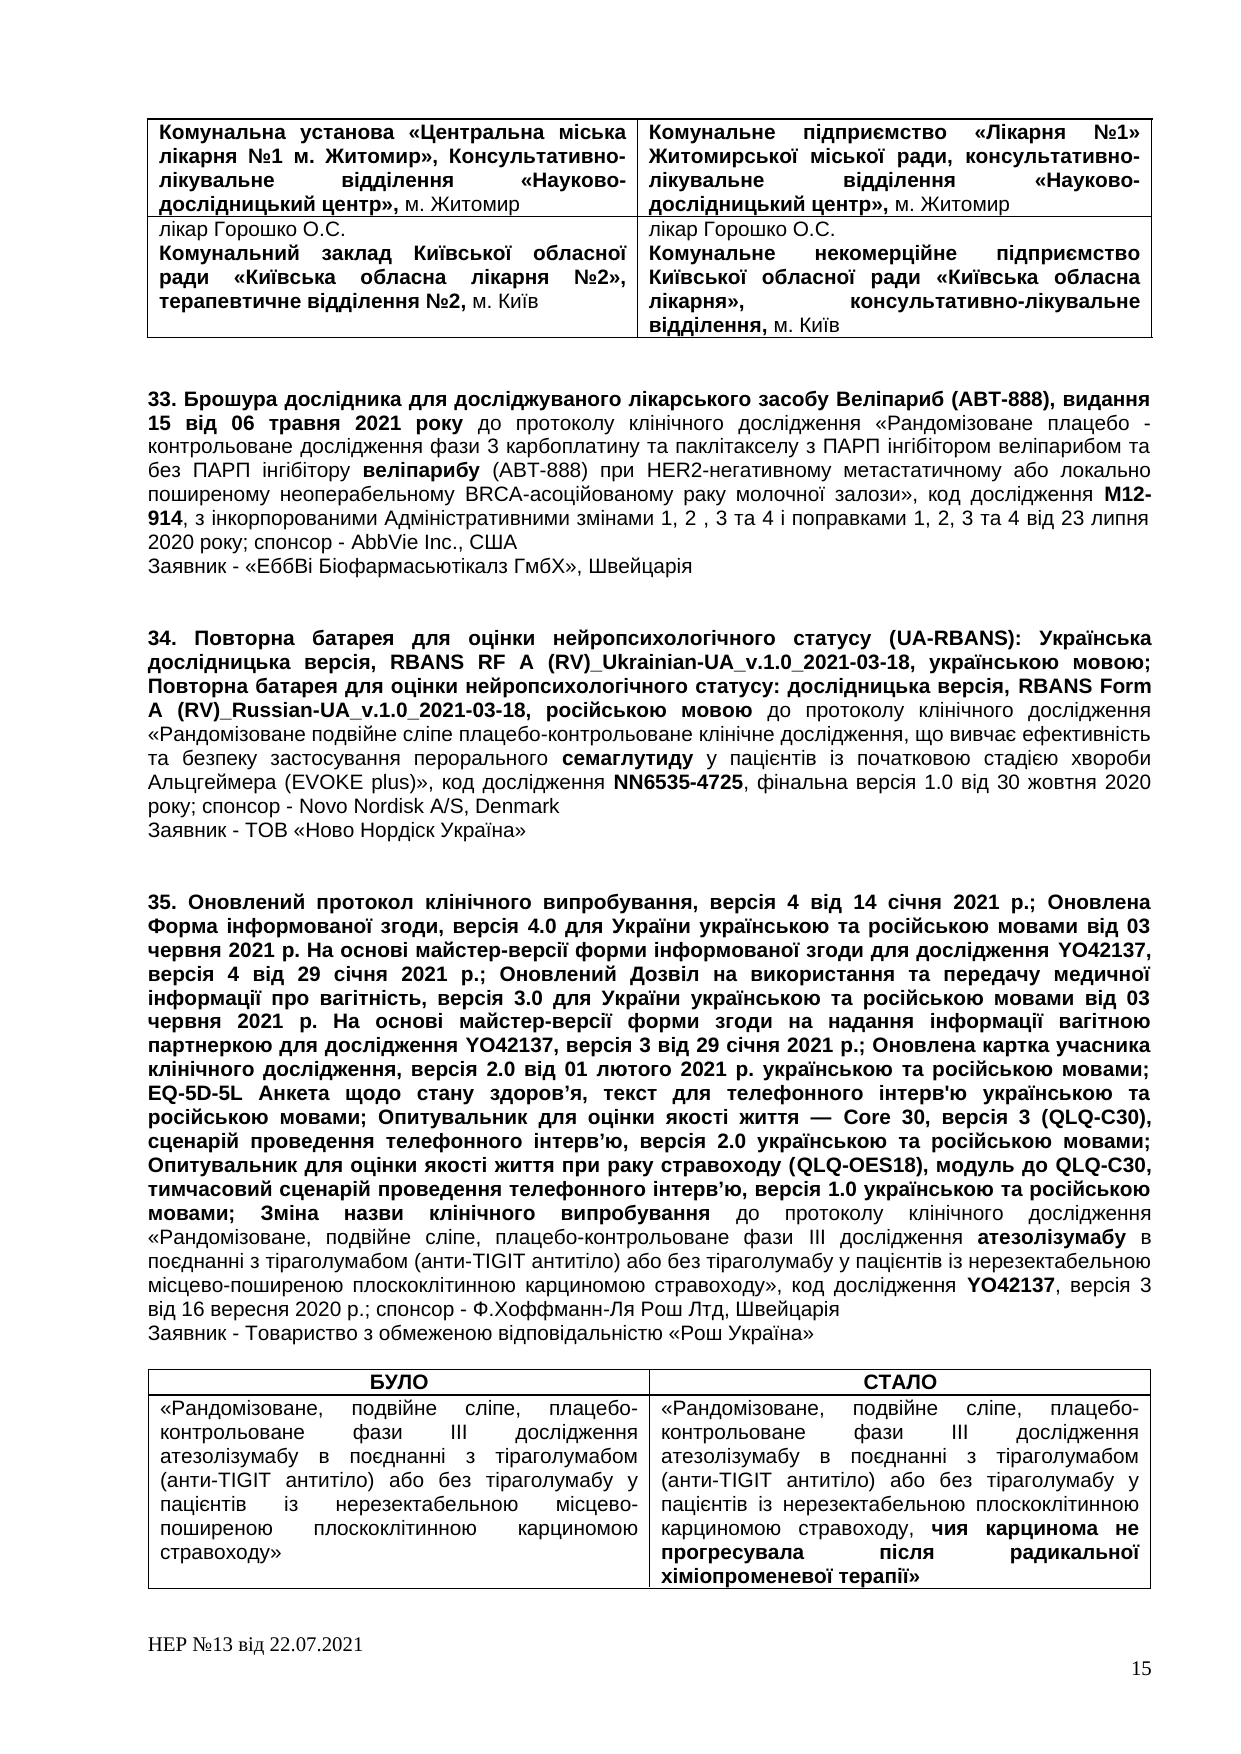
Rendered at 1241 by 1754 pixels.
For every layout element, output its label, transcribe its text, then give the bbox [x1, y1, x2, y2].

text 33. Брошура дослідника для досліджуваного лікарського засобу Веліпариб (АВТ-888), видання 15 від 06 травня 2021 року до протоколу клінічного дослідження «Рандомізоване плацебо -контрольоване дослідження фази 3 карбоплатину та паклітакселу з ПАРП інгібітором веліпарибом та без ПАРП інгібітору веліпарибу (АВТ-888) при HER2-негативному метастатичному або локально поширеному неоперабельному BRCA-асоційованому раку молочної залози», код дослідження M12-914, з інкорпорованими Адміністративними змінами 1, 2 , 3 та 4 і поправками 1, 2, 3 та 4 від 23 липня 2020 року; спонсор - AbbVie Inc., США [148, 386, 1152, 554]
table_cell «Рандомізоване, подвійне сліпе, плацебо-контрольоване фази III дослідження атезолізумабу в поєднанні з тіраголумабом (анти-TIGIT антитіло) або без тіраголумабу у пацієнтів із нерезектабельною плоскоклітинною карциномою стравоходу, чия карцинома не прогресувала після радикальної хіміопроменевої терапії» [650, 1396, 1150, 1587]
text 34. Повторна батарея для оцінки нейропсихологічного статусу (UA-RBANS): Українська дослідницька версія, RBANS RF A (RV)_Ukrainian-UA_v.1.0_2021-03-18, українською мовою; Повторна батарея для оцінки нейропсихологічного статусу: дослідницька версія, RBANS Form A (RV)_Russian-UA_v.1.0_2021-03-18, російською мовою до протоколу клінічного дослідження «Рандомізоване подвійне сліпе плацебо-контрольоване клінічне дослідження, що вивчає ефективність та безпеку застосування перорального семаглутиду у пацієнтів із початковою стадією хвороби Альцгеймера (EVOKE plus)», код дослідження NN6535-4725, фінальна версія 1.0 від 30 жовтня 2020 року; спонсор - Novo Nordisk A/S, Denmark [148, 626, 1152, 818]
text 35. Оновлений протокол клінічного випробування, версія 4 від 14 січня 2021 р.; Оновлена Форма інформованої згоди, версія 4.0 для України українською та російською мовами від 03 червня 2021 р. На основі майстер-версії форми інформованої згоди для дослідження YO42137, версія 4 від 29 січня 2021 р.; Оновлений Дозвіл на використання та передачу медичної інформації про вагітність, версія 3.0 для України українською та російською мовами від 03 червня 2021 р. На основі майстер-версії форми згоди на надання інформації вагітною партнеркою для дослідження YO42137, версія 3 від 29 січня 2021 р.; Оновлена картка учасника клінічного дослідження, версія 2.0 від 01 лютого 2021 р. українською та російською мовами; EQ-5D-5L Анкета щодо стану здоров’я, текст для телефонного інтерв'ю українською та російською мовами; Опитувальник для оцінки якості життя — Core 30, версія 3 (QLQ-C30), сценарій проведення телефонного інтерв’ю, версія 2.0 українською та російською мовами; Опитувальник для оцінки якості життя при раку стравоходу (QLQ-ОES18), модуль до QLQ-C30, тимчасовий сценарій проведення телефонного інтерв’ю, версія 1.0 українською та російською мовами; Зміна назви клінічного випробування до протоколу клінічного дослідження «Рандомізоване, подвійне сліпе, плацебо-контрольоване фази III дослідження атезолізумабу в поєднанні з тіраголумабом (анти-TIGIT антитіло) або без тіраголумабу у пацієнтів із нерезектабельною місцево-поширеною плоскоклітинною карциномою стравоходу», код дослідження YO42137, версія 3 від 16 вересня 2020 р.; спонсор - Ф.Хоффманн-Ля Рош Лтд, Швейцарія [148, 889, 1152, 1321]
table_cell лікар Горошко О.С. Комунальне некомерційне підприємство Київської обласної ради «Київська обласна лікарня», консультативно-лікувальне відділення, м. Київ [638, 217, 1151, 337]
table_header БУЛО [149, 1370, 649, 1394]
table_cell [638, 120, 1151, 216]
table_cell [148, 120, 637, 216]
table_cell лікар Горошко О.С. Комунальний заклад Київської обласної ради «Київська обласна лікарня №2», терапевтичне відділення №2, м. Київ [148, 217, 637, 337]
table_cell «Рандомізоване, подвійне сліпе, плацебо-контрольоване фази III дослідження атезолізумабу в поєднанні з тіраголумабом (анти-TIGIT антитіло) або без тіраголумабу у пацієнтів із нерезектабельною місцево-поширеною плоскоклітинною карциномою стравоходу» [149, 1396, 649, 1587]
text Заявник - ТОВ «Ново Нордіск Україна» [148, 818, 1152, 842]
table_header СТАЛО [650, 1370, 1150, 1394]
text Заявник - «ЕббВі Біофармасьютікалз ГмбХ», Швейцарія [148, 554, 1152, 578]
text Заявник - Товариство з обмеженою відповідальністю «Рош Україна» [148, 1321, 1152, 1345]
